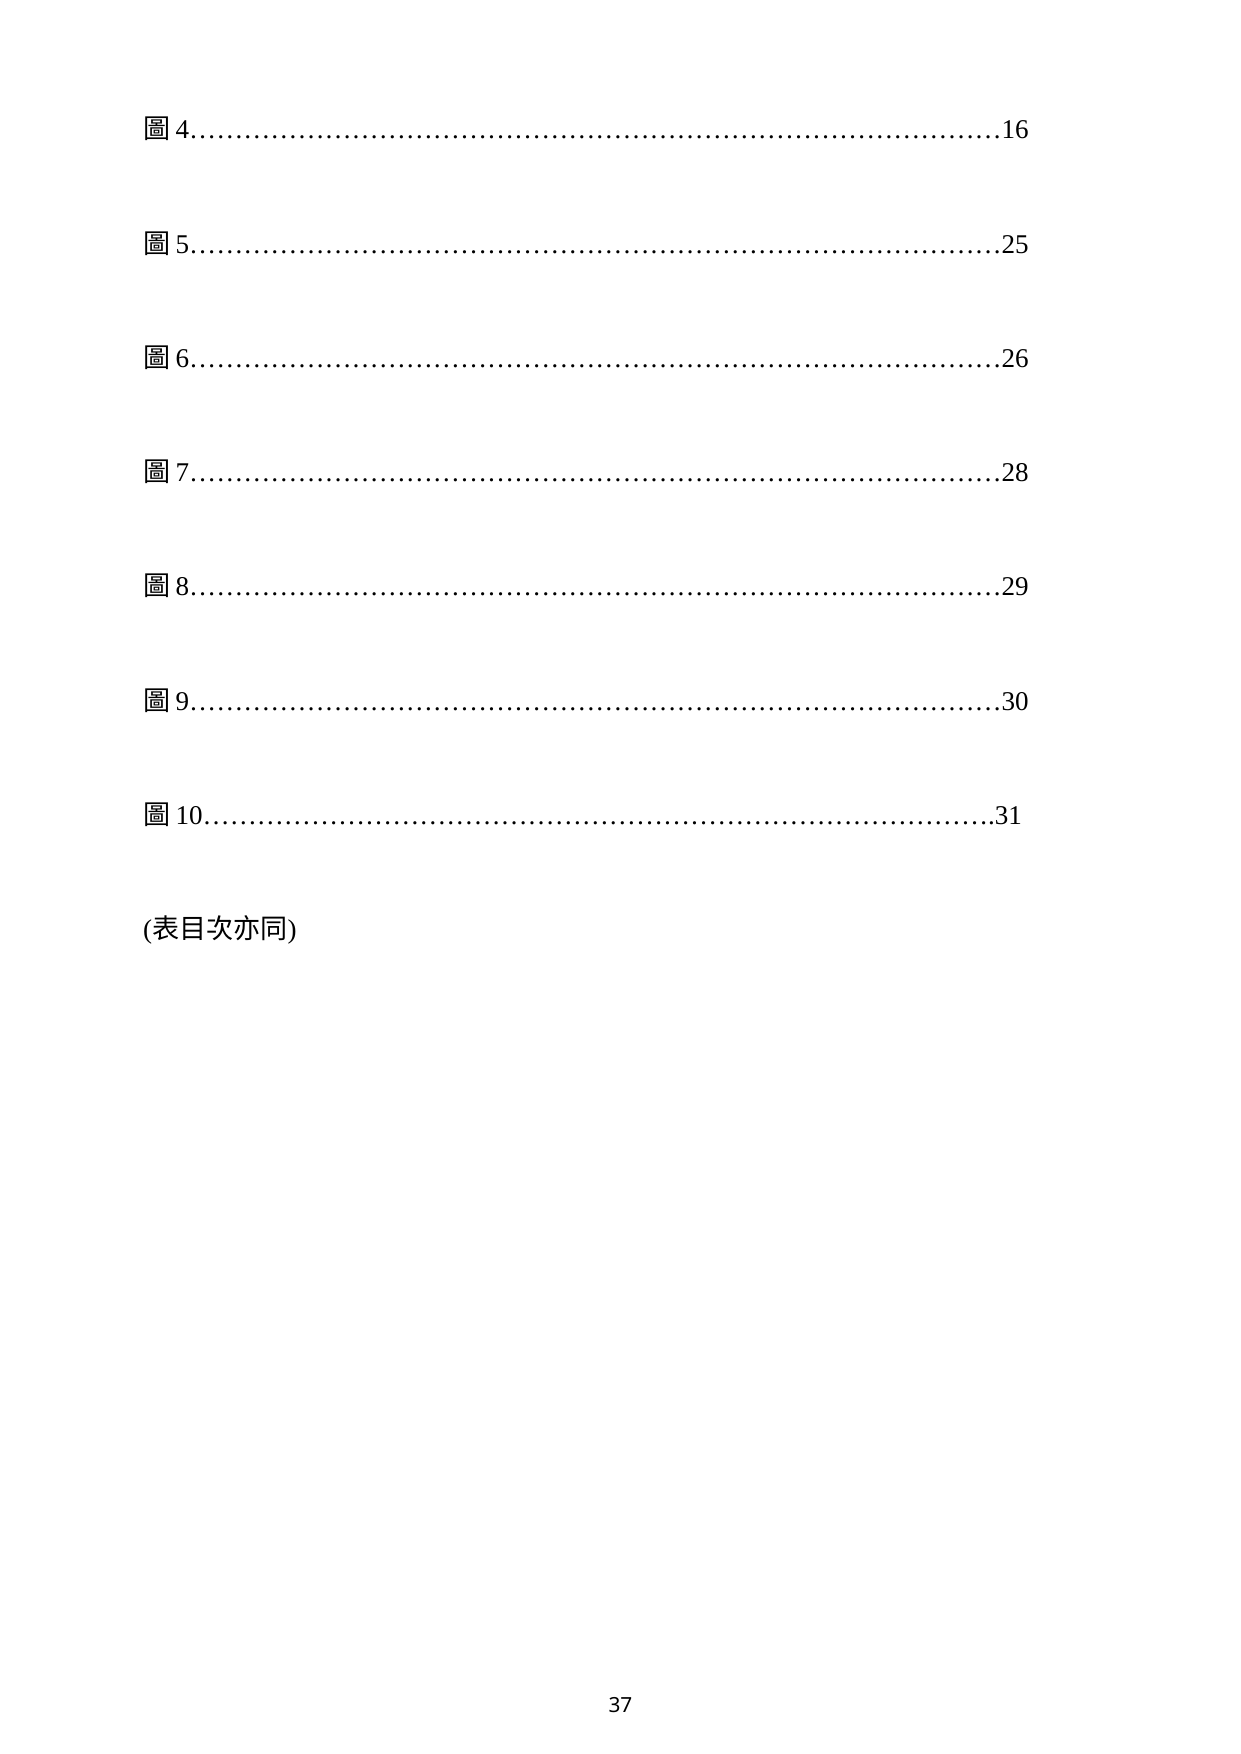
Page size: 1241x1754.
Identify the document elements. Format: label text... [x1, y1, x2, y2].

text 圖5………………………………………………………………………………25 [143, 204, 1165, 279]
text (表目次亦同) [143, 889, 1165, 964]
text 圖9………………………………………………………………………………30 [143, 661, 1165, 736]
text 圖4………………………………………………………………………………16 [143, 89, 1165, 164]
text 圖8………………………………………………………………………………29 [143, 547, 1165, 622]
text 圖6………………………………………………………………………………26 [143, 318, 1165, 393]
text 圖10…………………………………………………………………………….31 [143, 775, 1165, 850]
text 圖7………………………………………………………………………………28 [143, 432, 1165, 507]
